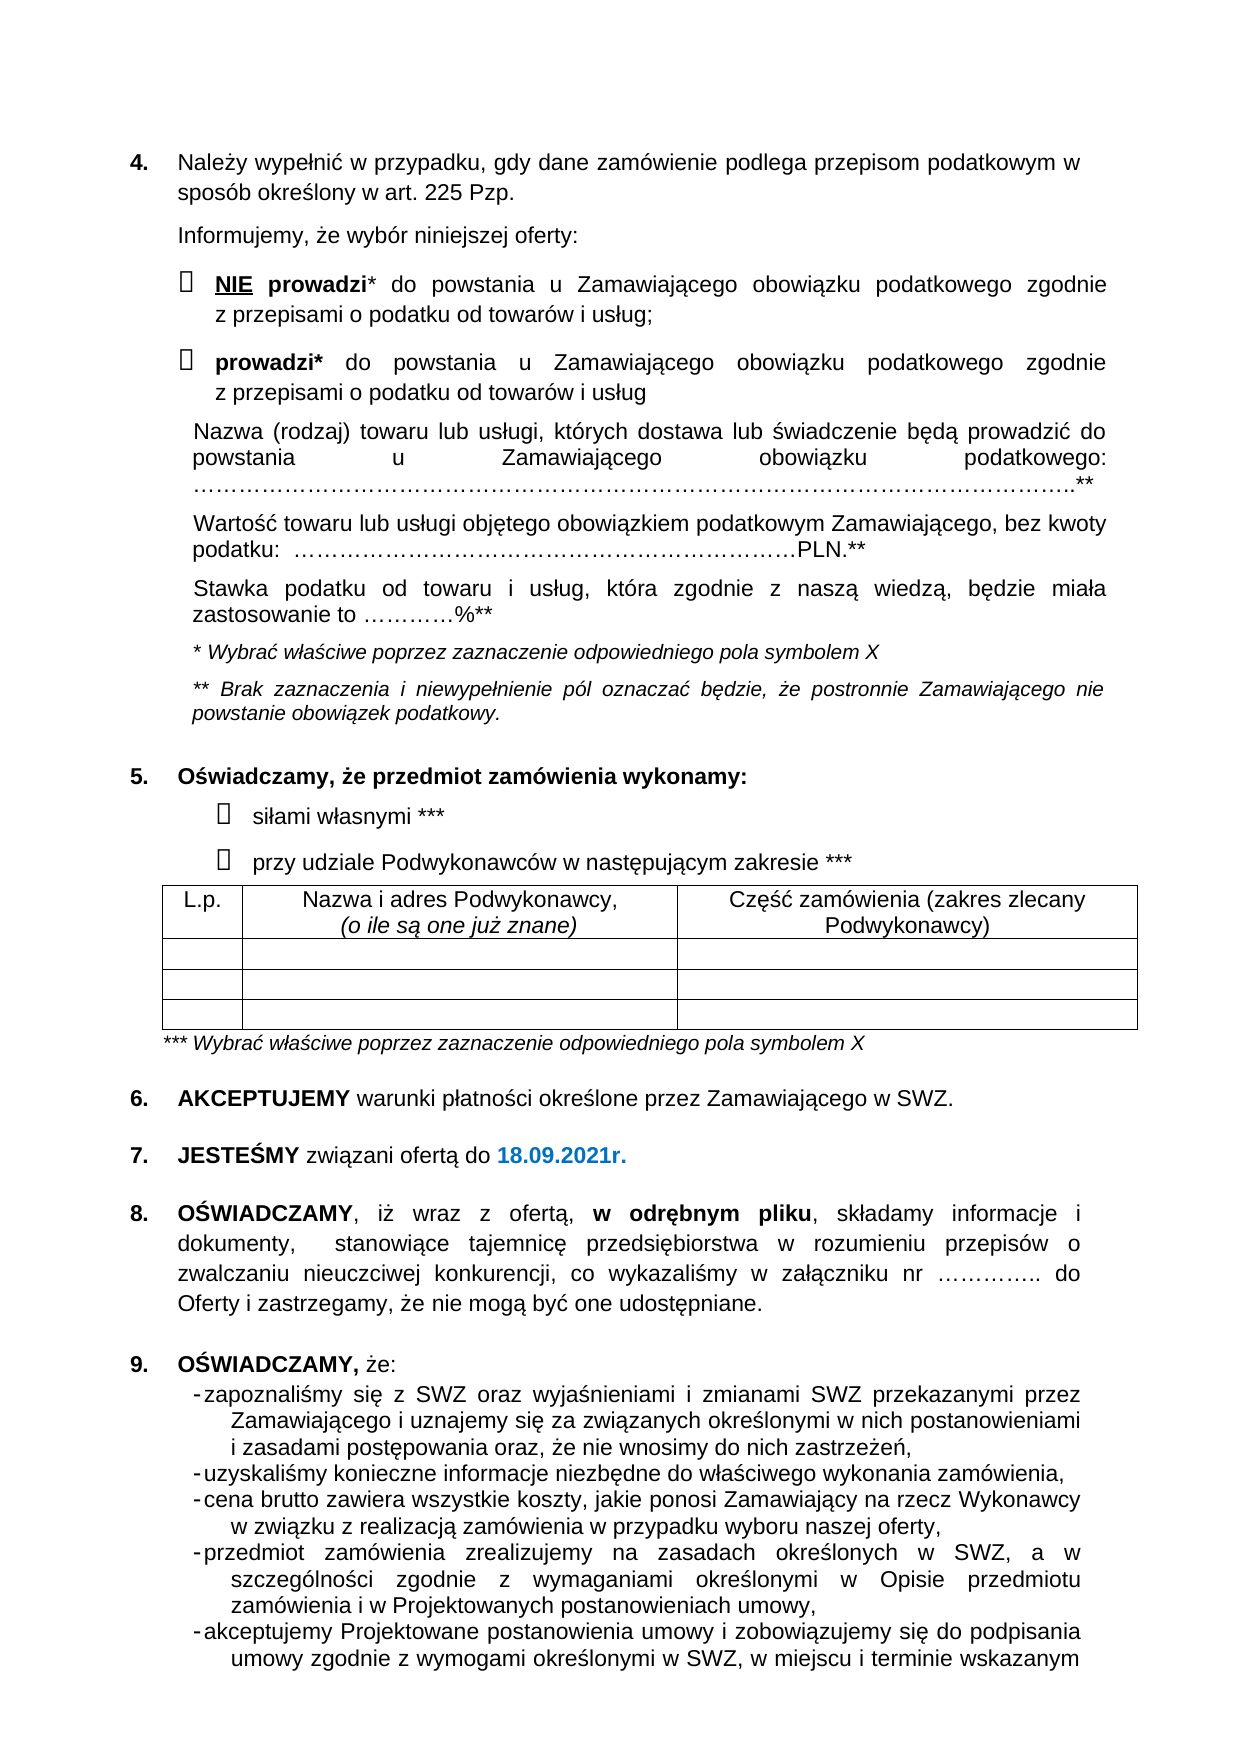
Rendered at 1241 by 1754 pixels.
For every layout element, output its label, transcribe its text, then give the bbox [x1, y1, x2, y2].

list prowadzi* do powstania u Zamawiającego obowiązku podatkowego zgodnie z przepisami o podatku od towarów i usług [177, 339, 1107, 405]
list przy udziale Podwykonawców w następującym zakresie *** [215, 839, 1081, 879]
table_cell [163, 970, 242, 999]
list AKCEPTUJEMY warunki płatności określone przez Zamawiającego w SWZ. [130, 1085, 1081, 1111]
table_cell [163, 1000, 242, 1029]
text Nazwa (rodzaj) towaru lub usługi, których dostawa lub świadczenie będą prowadzić do powstania u Zamawiającego obowiązku podatkowego: ……………………………………………………………………………………………………..** [192, 418, 1107, 497]
table_header L.p. [163, 886, 242, 938]
table_cell [243, 939, 677, 968]
list Należy wypełnić w przypadku, gdy dane zamówienie podlega przepisom podatkowym w sposób określony w art. 225 Pzp. [130, 149, 1081, 206]
list cena brutto zawiera wszystkie koszty, jakie ponosi Zamawiający na rzecz Wykonawcy w związku z realizacją zamówienia w przypadku wyboru naszej oferty, [193, 1486, 1081, 1539]
text *** Wybrać właściwe poprzez zaznaczenie odpowiedniego pola symbolem X [162, 1031, 1107, 1055]
table_header Nazwa i adres Podwykonawcy, (o ile są one już znane) [243, 886, 677, 938]
list przedmiot zamówienia zrealizujemy na zasadach określonych w SWZ, a w szczególności zgodnie z wymaganiami określonymi w Opisie przedmiotu zamówienia i w Projektowanych postanowieniach umowy, [193, 1539, 1081, 1618]
text Stawka podatku od towaru i usług, która zgodnie z naszą wiedzą, będzie miała zastosowanie to …………%** [192, 575, 1107, 627]
list zapoznaliśmy się z SWZ oraz wyjaśnieniami i zmianami SWZ przekazanymi przez Zamawiającego i uznajemy się za związanych określonymi w nich postanowieniami i zasadami postępowania oraz, że nie wnosimy do nich zastrzeżeń, [193, 1381, 1081, 1460]
table_header Część zamówienia (zakres zlecany Podwykonawcy) [678, 886, 1137, 938]
table_cell [243, 970, 677, 999]
list siłami własnymi *** [215, 793, 1081, 833]
list JESTEŚMY związani ofertą do 18.09.2021r. [130, 1142, 1081, 1169]
table_cell [163, 939, 242, 968]
table_cell [678, 970, 1137, 999]
list Oświadczamy, że przedmiot zamówienia wykonamy: [130, 763, 1081, 789]
list uzyskaliśmy konieczne informacje niezbędne do właściwego wykonania zamówienia, [193, 1460, 1081, 1486]
table_cell [678, 1000, 1137, 1029]
text Informujemy, że wybór niniejszej oferty: [177, 222, 1107, 248]
list OŚWIADCZAMY, iż wraz z ofertą, w odrębnym pliku, składamy informacje i dokumenty, stanowiące tajemnicę przedsiębiorstwa w rozumieniu przepisów o zwalczaniu nieuczciwej konkurencji, co wykazaliśmy w załączniku nr ………….. do Oferty i zastrzegamy, że nie mogą być one udostępniane. [130, 1200, 1081, 1317]
text * Wybrać właściwe poprzez zaznaczenie odpowiedniego pola symbolem X [192, 640, 1107, 664]
table_cell [678, 939, 1137, 968]
list OŚWIADCZAMY, że: [130, 1351, 1081, 1377]
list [193, 1618, 1081, 1671]
list NIE prowadzi* do powstania u Zamawiającego obowiązku podatkowego zgodnie z przepisami o podatku od towarów i usług; [177, 261, 1107, 327]
text ** Brak zaznaczenia i niewypełnienie pól oznaczać będzie, że postronnie Zamawiającego nie powstanie obowiązek podatkowy. [192, 676, 1107, 724]
text Wartość towaru lub usługi objętego obowiązkiem podatkowym Zamawiającego, bez kwoty podatku: …………………………………………………………PLN.** [192, 509, 1107, 562]
table_cell [243, 1000, 677, 1029]
